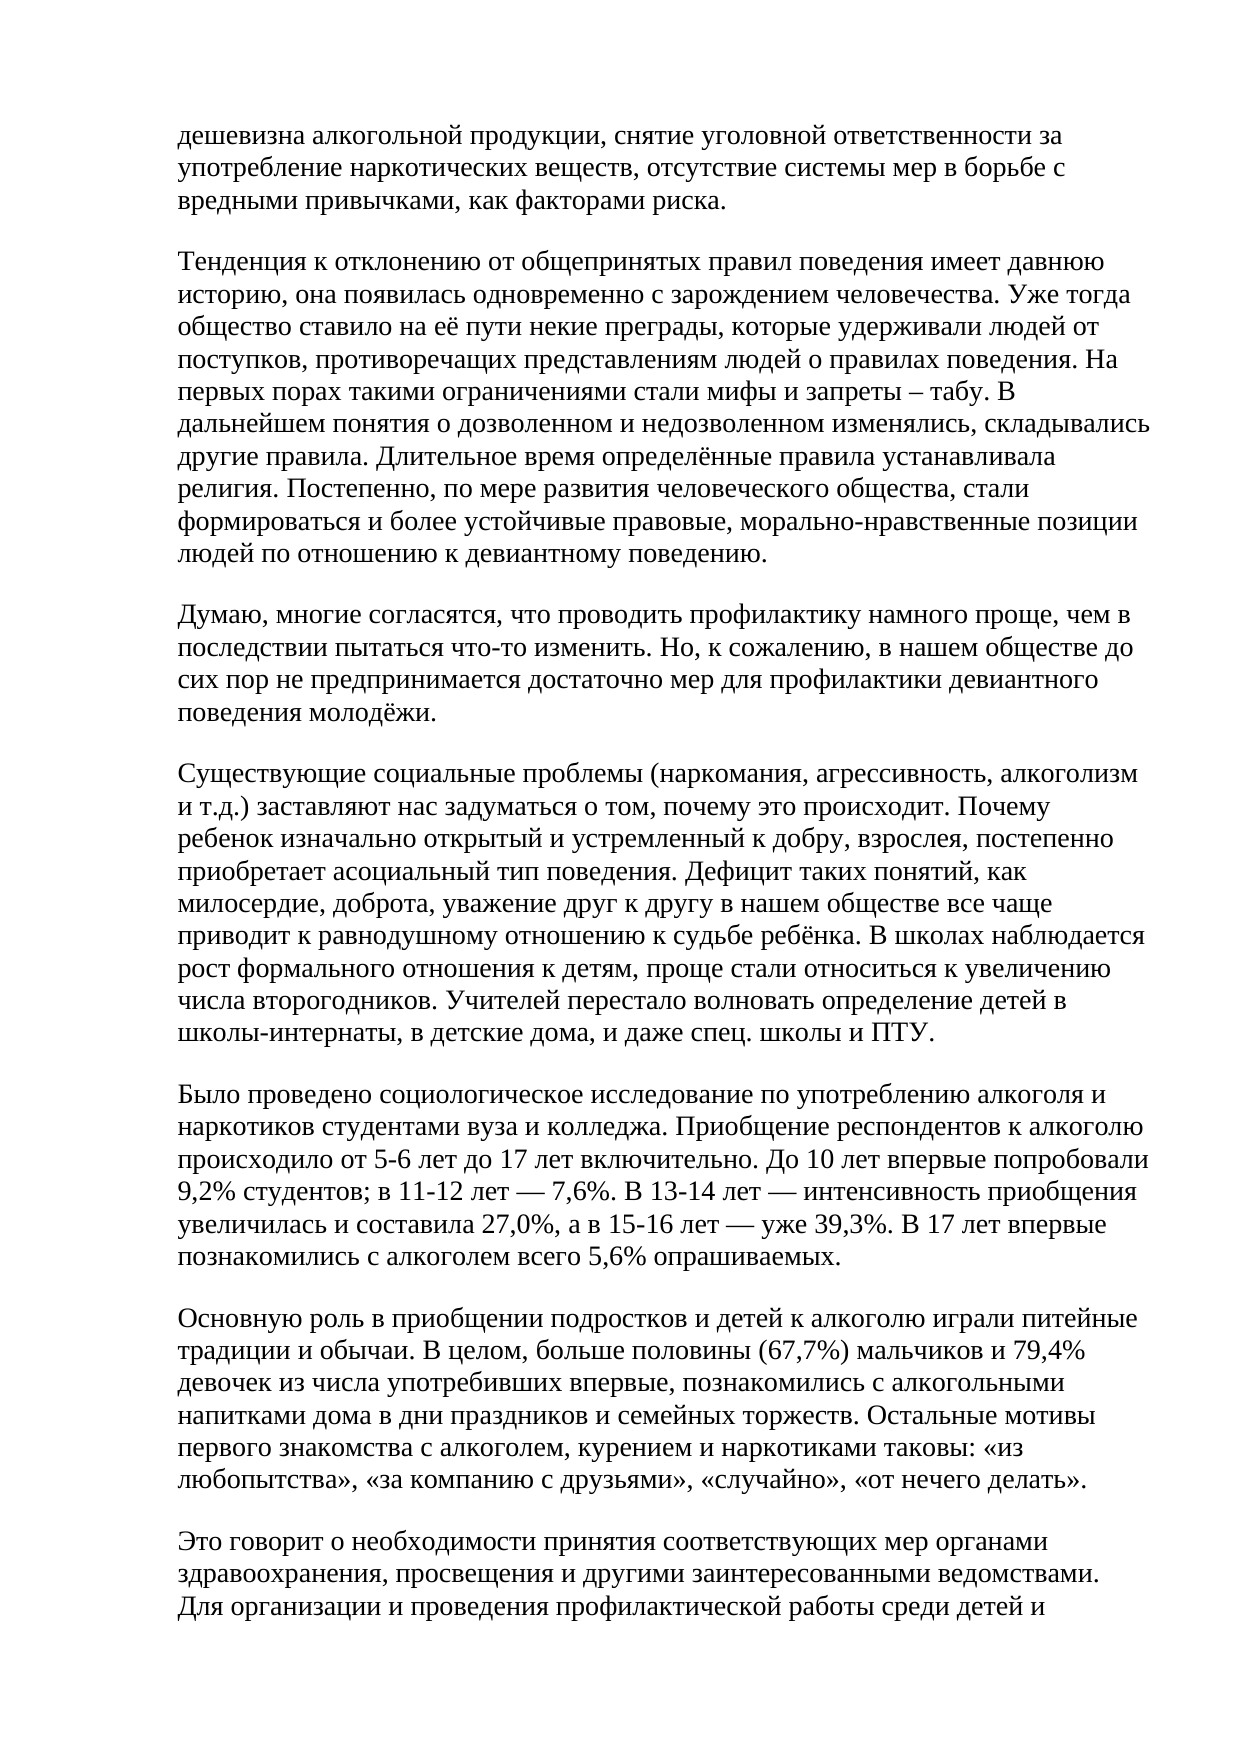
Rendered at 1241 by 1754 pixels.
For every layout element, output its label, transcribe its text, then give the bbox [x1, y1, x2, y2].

text Думаю, многие согласятся, что проводить профилактику намного проще, чем в последствии пытаться что-то изменить. Но, к сожалению, в нашем обществе до сих пор не предпринимается достаточно мер для профилактики девиантного поведения молодёжи. [177, 598, 1152, 727]
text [177, 1524, 1152, 1621]
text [177, 118, 1152, 215]
text Тенденция к отклонению от общепринятых правил поведения имеет давнюю историю, она появилась одновременно с зарождением человечества. Уже тогда общество ставило на её пути некие преграды, которые удерживали людей от поступков, противоречащих представлениям людей о правилах поведения. На первых порах такими ограничениями стали мифы и запреты – табу. В дальнейшем понятия о дозволенном и недозволенном изменялись, складывались другие правила. Длительное время определённые правила устанавливала религия. Постепенно, по мере развития человеческого общества, стали формироваться и более устойчивые правовые, морально-нравственные позиции людей по отношению к девиантному поведению. [177, 244, 1152, 568]
text Существующие социальные проблемы (наркомания, агрессивность, алкоголизм и т.д.) заставляют нас задуматься о том, почему это происходит. Почему ребенок изначально открытый и устремленный к добру, взрослея, постепенно приобретает асоциальный тип поведения. Дефицит таких понятий, как милосердие, доброта, уважение друг к другу в нашем обществе все чаще приводит к равнодушному отношению к судьбе ребёнка. В школах наблюдается рост формального отношения к детям, проще стали относиться к увеличению числа второгодников. Учителей перестало волновать определение детей в школы-интернаты, в детские дома, и даже спец. школы и ПТУ. [177, 756, 1152, 1048]
text Было проведено социологическое исследование по употреблению алкоголя и наркотиков студентами вуза и колледжа. Приобщение респондентов к алкоголю происходило от 5-6 лет до 17 лет включительно. До 10 лет впервые попробовали 9,2% студентов; в 11-12 лет — 7,6%. В 13-14 лет — интенсивность приобщения увеличилась и составила 27,0%, а в 15-16 лет — уже 39,3%. В 17 лет впервые познакомились с алкоголем всего 5,6% опрашиваемых. [177, 1077, 1152, 1271]
text Основную роль в приобщении подростков и детей к алкоголю играли питейные традиции и обычаи. В целом, больше половины (67,7%) мальчиков и 79,4% девочек из числа употребивших впервые, познакомились с алкогольными напитками дома в дни праздников и семейных торжеств. Остальные мотивы первого знакомства с алкоголем, курением и наркотиками таковы: «из любопытства», «за компанию с друзьями», «случайно», «от нечего делать». [177, 1301, 1152, 1495]
